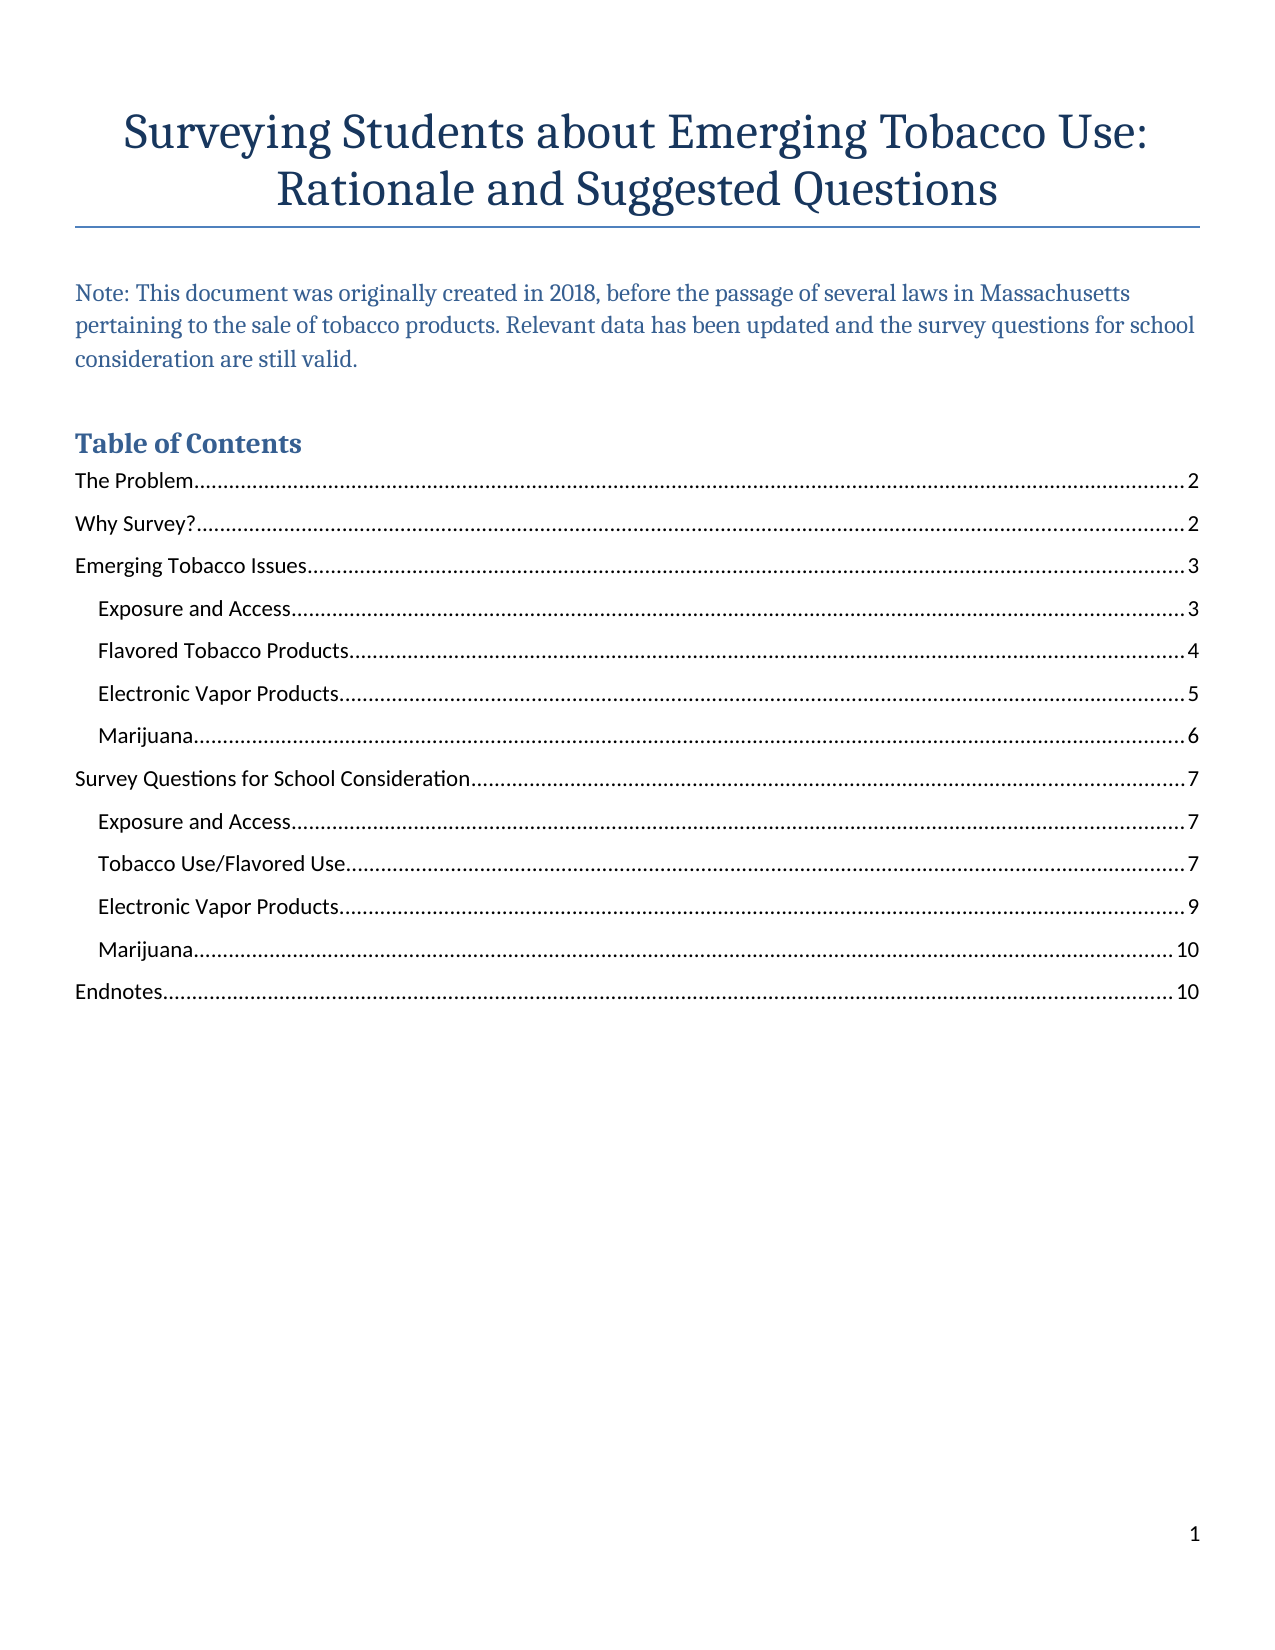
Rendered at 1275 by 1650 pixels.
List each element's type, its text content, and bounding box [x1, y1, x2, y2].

title Surveying Students about Emerging Tobacco Use: [75, 103, 1200, 161]
text Flavored Tobacco Products 4 [98, 636, 1200, 664]
text The Problem 2 [75, 466, 1200, 494]
text Electronic Vapor Products 5 [98, 679, 1200, 707]
text Marijuana 10 [98, 935, 1200, 963]
title Rationale and Suggested Questions [75, 161, 1200, 226]
text Electronic Vapor Products 9 [98, 892, 1200, 920]
text Exposure and Access 3 [98, 594, 1200, 622]
text Emerging Tobacco Issues 3 [75, 551, 1200, 579]
text Marijuana 6 [98, 722, 1200, 750]
subtitle Table of Contents [75, 427, 1200, 461]
text Why Survey? 2 [75, 509, 1200, 537]
text Exposure and Access 7 [98, 807, 1200, 835]
text Survey Questions for School Consideration 7 [75, 764, 1200, 792]
text Tobacco Use/Flavored Use 7 [98, 849, 1200, 877]
text Endnotes 10 [75, 977, 1200, 1005]
subtitle Note: This document was originally created in 2018, before the passage of several laws in Massachusetts pertaining to the sale of tobacco products. Relevant data has been updated and the survey questions for school consideration are still valid. [75, 278, 1200, 373]
